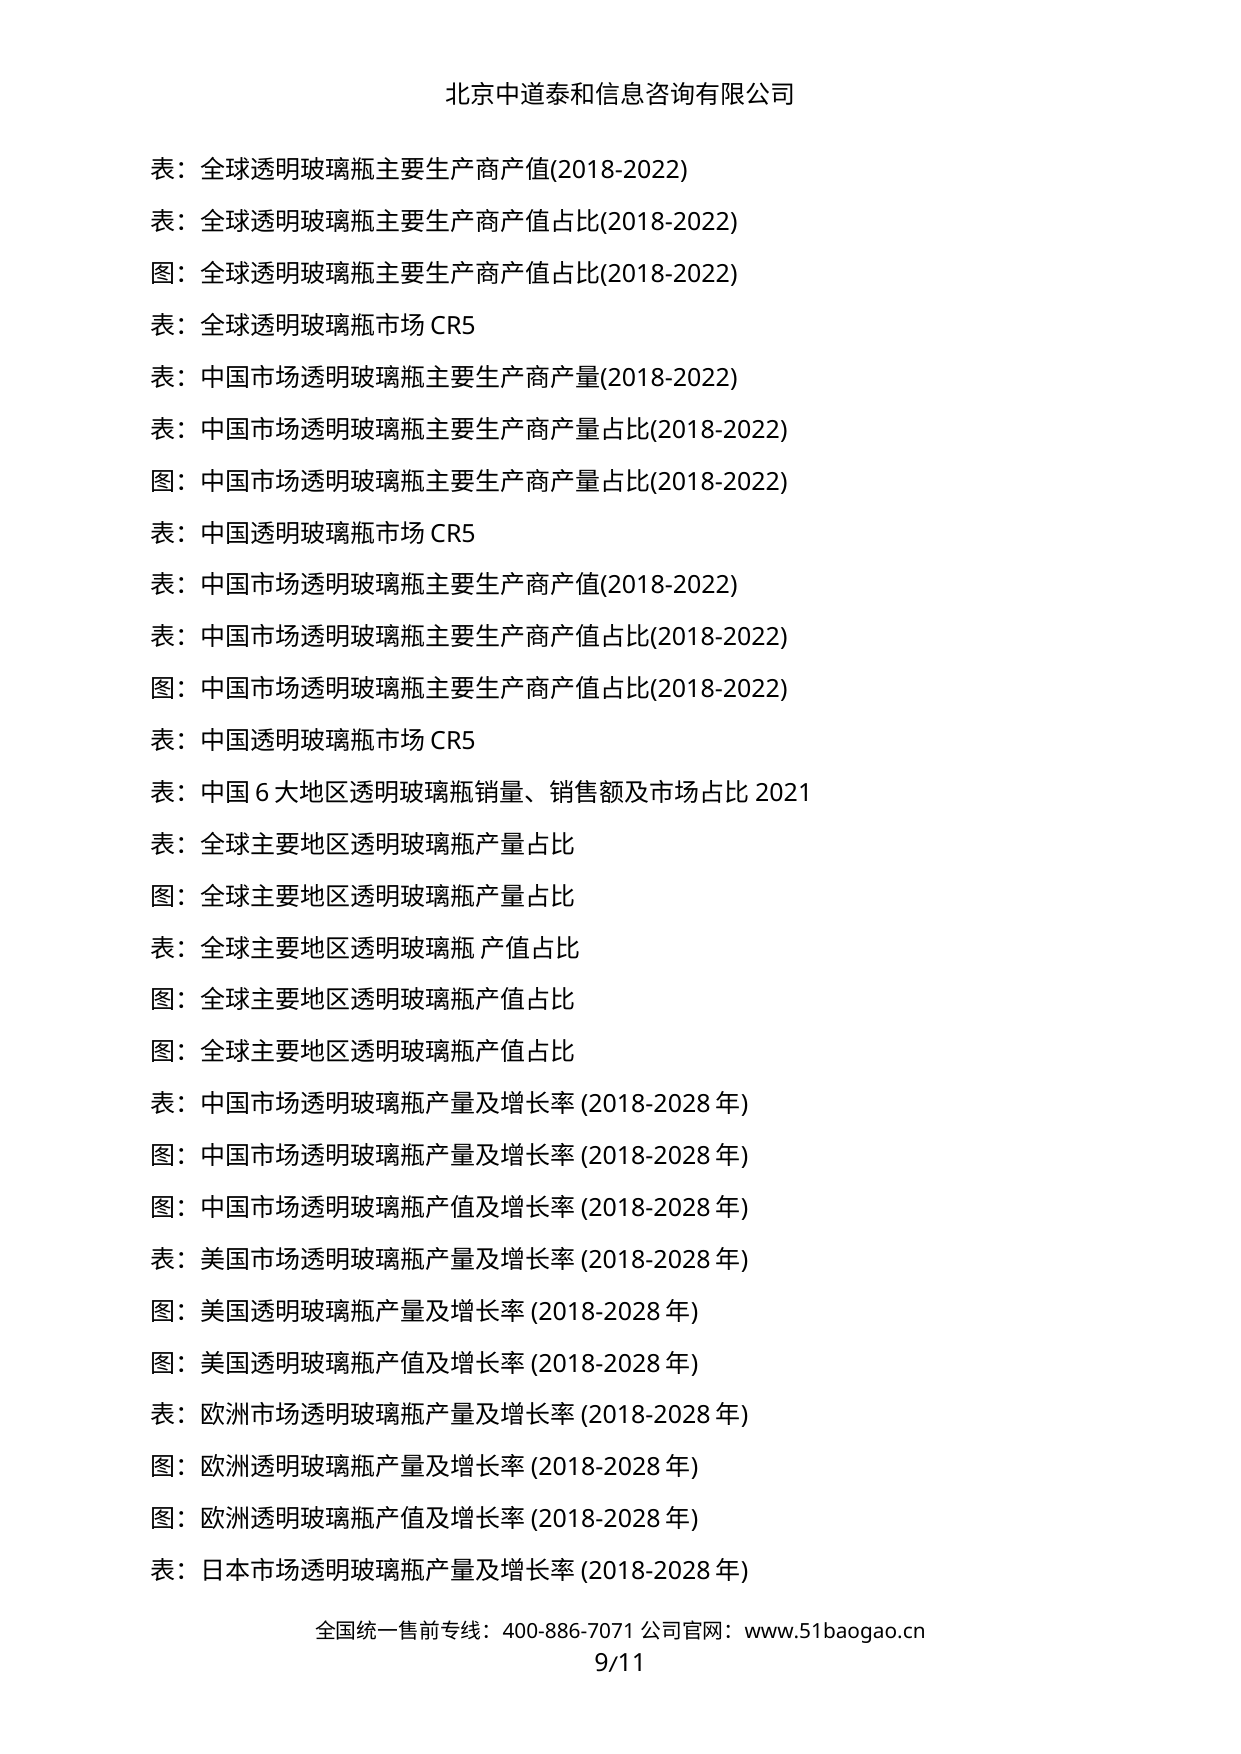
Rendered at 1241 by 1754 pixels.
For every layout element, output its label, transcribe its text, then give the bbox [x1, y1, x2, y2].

text 图：中国市场透明玻璃瓶主要生产商产量占比(2018-2022) [150, 461, 1090, 497]
text 表：中国市场透明玻璃瓶主要生产商产量(2018-2022) [150, 357, 1090, 394]
text 图：中国市场透明玻璃瓶产值及增长率 (2018-2028年) [150, 1187, 1090, 1224]
text 图：中国市场透明玻璃瓶主要生产商产值占比(2018-2022) [150, 669, 1090, 705]
text 表：中国透明玻璃瓶市场CR5 [150, 513, 1090, 549]
text 图：欧洲透明玻璃瓶产量及增长率 (2018-2028年) [150, 1447, 1090, 1483]
text 表：中国市场透明玻璃瓶主要生产商产值占比(2018-2022) [150, 617, 1090, 653]
text 表：全球透明玻璃瓶市场CR5 [150, 306, 1090, 342]
text 表：中国6大地区透明玻璃瓶销量、销售额及市场占比 2021 [150, 772, 1090, 809]
text 表：日本市场透明玻璃瓶产量及增长率 (2018-2028年) [150, 1551, 1090, 1587]
text 图：中国市场透明玻璃瓶产量及增长率 (2018-2028年) [150, 1136, 1090, 1172]
text 图：全球主要地区透明玻璃瓶产值占比 [150, 980, 1090, 1016]
text 表：中国市场透明玻璃瓶主要生产商产值(2018-2022) [150, 565, 1090, 601]
text 表：全球透明玻璃瓶主要生产商产值占比(2018-2022) [150, 202, 1090, 238]
text 图：全球主要地区透明玻璃瓶产量占比 [150, 876, 1090, 912]
text 表：中国市场透明玻璃瓶产量及增长率 (2018-2028年) [150, 1084, 1090, 1120]
text 图：美国透明玻璃瓶产值及增长率 (2018-2028年) [150, 1343, 1090, 1379]
text 表：美国市场透明玻璃瓶产量及增长率 (2018-2028年) [150, 1239, 1090, 1276]
text 图：全球主要地区透明玻璃瓶产值占比 [150, 1032, 1090, 1068]
text 表：欧洲市场透明玻璃瓶产量及增长率 (2018-2028年) [150, 1395, 1090, 1431]
text 表：全球主要地区透明玻璃瓶 产值占比 [150, 928, 1090, 964]
text 图：美国透明玻璃瓶产量及增长率 (2018-2028年) [150, 1291, 1090, 1327]
text 图：欧洲透明玻璃瓶产值及增长率 (2018-2028年) [150, 1499, 1090, 1535]
text 图：全球透明玻璃瓶主要生产商产值占比(2018-2022) [150, 254, 1090, 290]
text 表：全球主要地区透明玻璃瓶产量占比 [150, 824, 1090, 861]
text 表：全球透明玻璃瓶主要生产商产值(2018-2022) [150, 150, 1090, 186]
text 表：中国市场透明玻璃瓶主要生产商产量占比(2018-2022) [150, 409, 1090, 446]
text 表：中国透明玻璃瓶市场CR5 [150, 721, 1090, 757]
